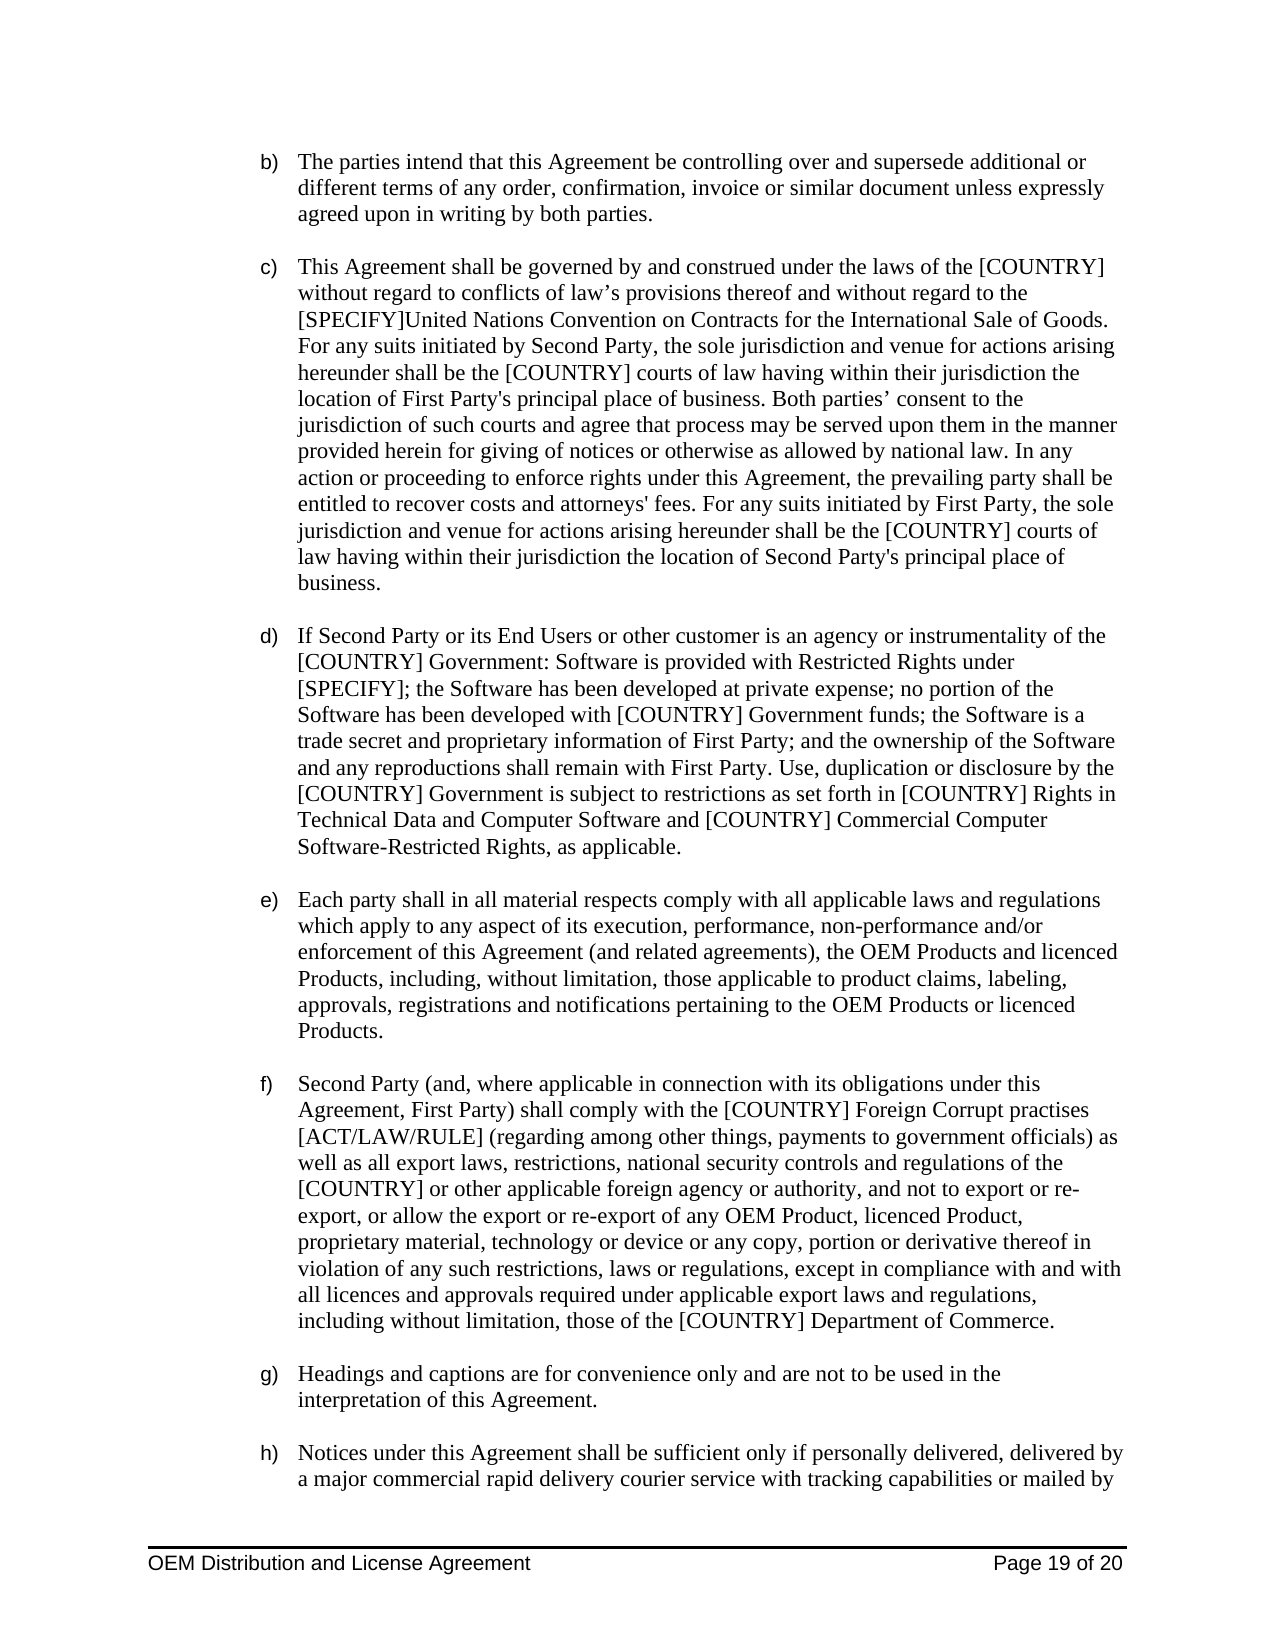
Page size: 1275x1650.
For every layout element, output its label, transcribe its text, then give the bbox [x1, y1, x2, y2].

list Headings and captions are for convenience only and are not to be used in the interpretation of this Agreement. [260, 1360, 1127, 1413]
list The parties intend that this Agreement be controlling over and supersede additional or different terms of any order, confirmation, invoice or similar document unless expressly agreed upon in writing by both parties. [260, 148, 1127, 227]
list Second Party (and, where applicable in connection with its obligations under this Agreement, First Party) shall comply with the [COUNTRY] Foreign Corrupt practises [ACT/LAW/RULE] (regarding among other things, payments to government officials) as well as all export laws, restrictions, national security controls and regulations of the [COUNTRY] or other applicable foreign agency or authority, and not to export or re-export, or allow the export or re-export of any OEM Product, licenced Product, proprietary material, technology or device or any copy, portion or derivative thereof in violation of any such restrictions, laws or regulations, except in compliance with and with all licences and approvals required under applicable export laws and regulations, including without limitation, those of the [COUNTRY] Department of Commerce. [260, 1070, 1127, 1334]
list This Agreement shall be governed by and construed under the laws of the [COUNTRY] without regard to conflicts of law’s provisions thereof and without regard to the [SPECIFY]United Nations Convention on Contracts for the International Sale of Goods. For any suits initiated by Second Party, the sole jurisdiction and venue for actions arising hereunder shall be the [COUNTRY] courts of law having within their jurisdiction the location of First Party's principal place of business. Both parties’ consent to the jurisdiction of such courts and agree that process may be served upon them in the manner provided herein for giving of notices or otherwise as allowed by national law. In any action or proceeding to enforce rights under this Agreement, the prevailing party shall be entitled to recover costs and attorneys' fees. For any suits initiated by First Party, the sole jurisdiction and venue for actions arising hereunder shall be the [COUNTRY] courts of law having within their jurisdiction the location of Second Party's principal place of business. [260, 253, 1127, 596]
list Each party shall in all material respects comply with all applicable laws and regulations which apply to any aspect of its execution, performance, non-performance and/or enforcement of this Agreement (and related agreements), the OEM Products and licenced Products, including, without limitation, those applicable to product claims, labeling, approvals, registrations and notifications pertaining to the OEM Products or licenced Products. [260, 886, 1127, 1044]
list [260, 1439, 1127, 1492]
list If Second Party or its End Users or other customer is an agency or instrumentality of the [COUNTRY] Government: Software is provided with Restricted Rights under [SPECIFY]; the Software has been developed at private expense; no portion of the Software has been developed with [COUNTRY] Government funds; the Software is a trade secret and proprietary information of First Party; and the ownership of the Software and any reproductions shall remain with First Party. Use, duplication or disclosure by the [COUNTRY] Government is subject to restrictions as set forth in [COUNTRY] Rights in Technical Data and Computer Software and [COUNTRY] Commercial Computer Software-Restricted Rights, as applicable. [260, 622, 1127, 859]
